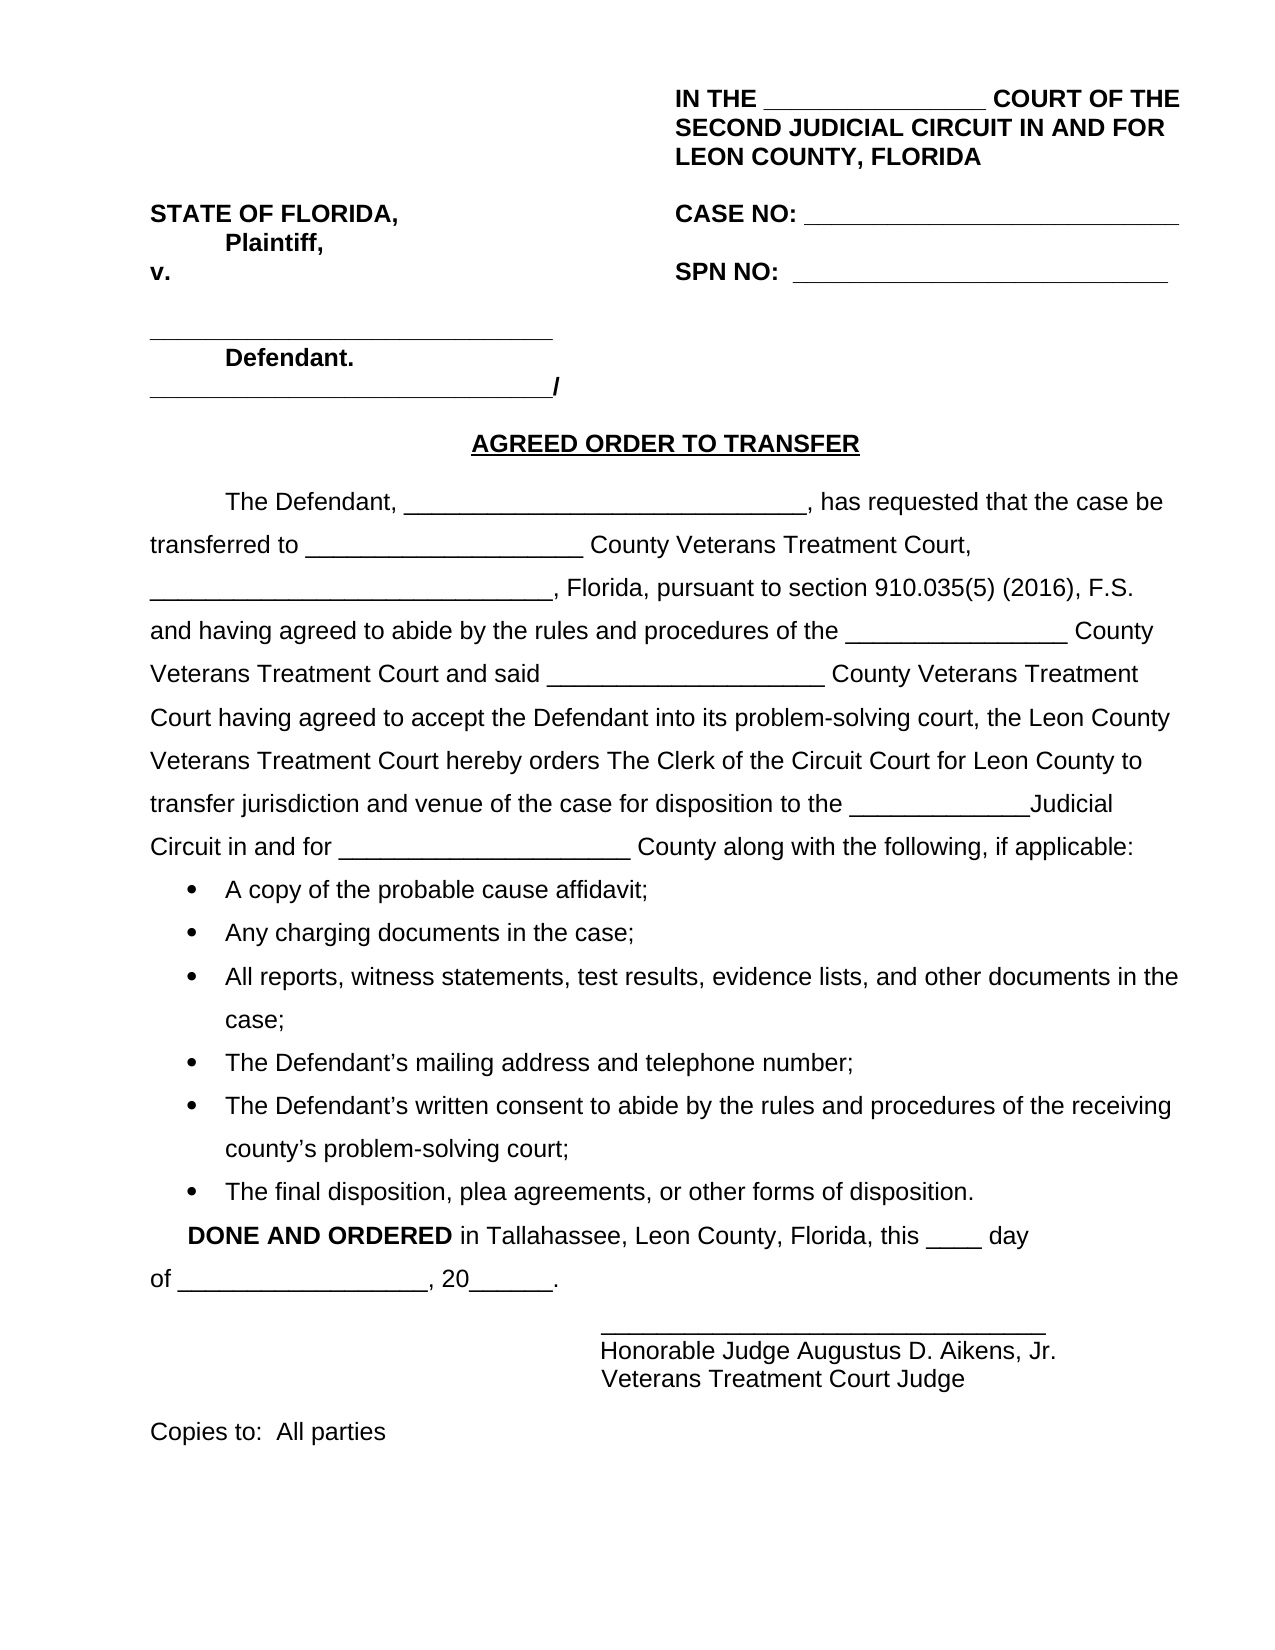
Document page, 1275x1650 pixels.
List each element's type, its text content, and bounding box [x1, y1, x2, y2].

text SECOND JUDICIAL CIRCUIT IN AND FOR LEON COUNTY, FLORIDA [675, 113, 1181, 171]
text _____________________________ [150, 314, 1181, 343]
text The Defendant, _____________________________, has requested that the case be transferred to ____________________ County Veterans Treatment Court, _____________________________, Florida, pursuant to section 910.035(5) (2016), F.S. and having agreed to abide by the rules and procedures of the ________________ County Veterans Treatment Court and said ____________________ County Veterans Treatment Court having agreed to accept the Defendant into its problem-solving court, the Leon County Veterans Treatment Court hereby orders The Clerk of the Circuit Court for Leon County to transfer jurisdiction and venue of the case for disposition to the _____________Judicial Circuit in and for _____________________ County along with the following, if applicable: [150, 487, 1181, 861]
text Defendant. [150, 343, 1181, 372]
list All reports, witness statements, test results, evidence lists, and other documents in the case; [187, 961, 1181, 1033]
text of __________________, 20______. [150, 1264, 1181, 1292]
text IN THE ________________ COURT OF THE [675, 84, 1181, 113]
text Plaintiff, [150, 228, 1181, 257]
text _____________________________/ [150, 372, 1181, 401]
text ________________________________ [150, 1307, 1181, 1336]
list The final disposition, plea agreements, or other forms of disposition. [187, 1177, 1181, 1206]
text Veterans Treatment Court Judge [150, 1364, 1181, 1393]
list The Defendant’s written consent to abide by the rules and procedures of the receiving county’s problem-solving court; [187, 1091, 1181, 1163]
list A copy of the probable cause affidavit; [187, 875, 1181, 904]
text STATE OF FLORIDA, CASE NO: ___________________________ [150, 199, 1181, 228]
text Honorable Judge Augustus D. Aikens, Jr. [150, 1336, 1181, 1364]
text DONE AND ORDERED in Tallahassee, Leon County, Florida, this ____ day [187, 1221, 1181, 1249]
subtitle AGREED ORDER TO TRANSFER [150, 429, 1181, 458]
list The Defendant’s mailing address and telephone number; [187, 1048, 1181, 1077]
text v. SPN NO: ___________________________ [150, 257, 1181, 286]
text Copies to: All parties [150, 1417, 1181, 1446]
list Any charging documents in the case; [187, 918, 1181, 947]
